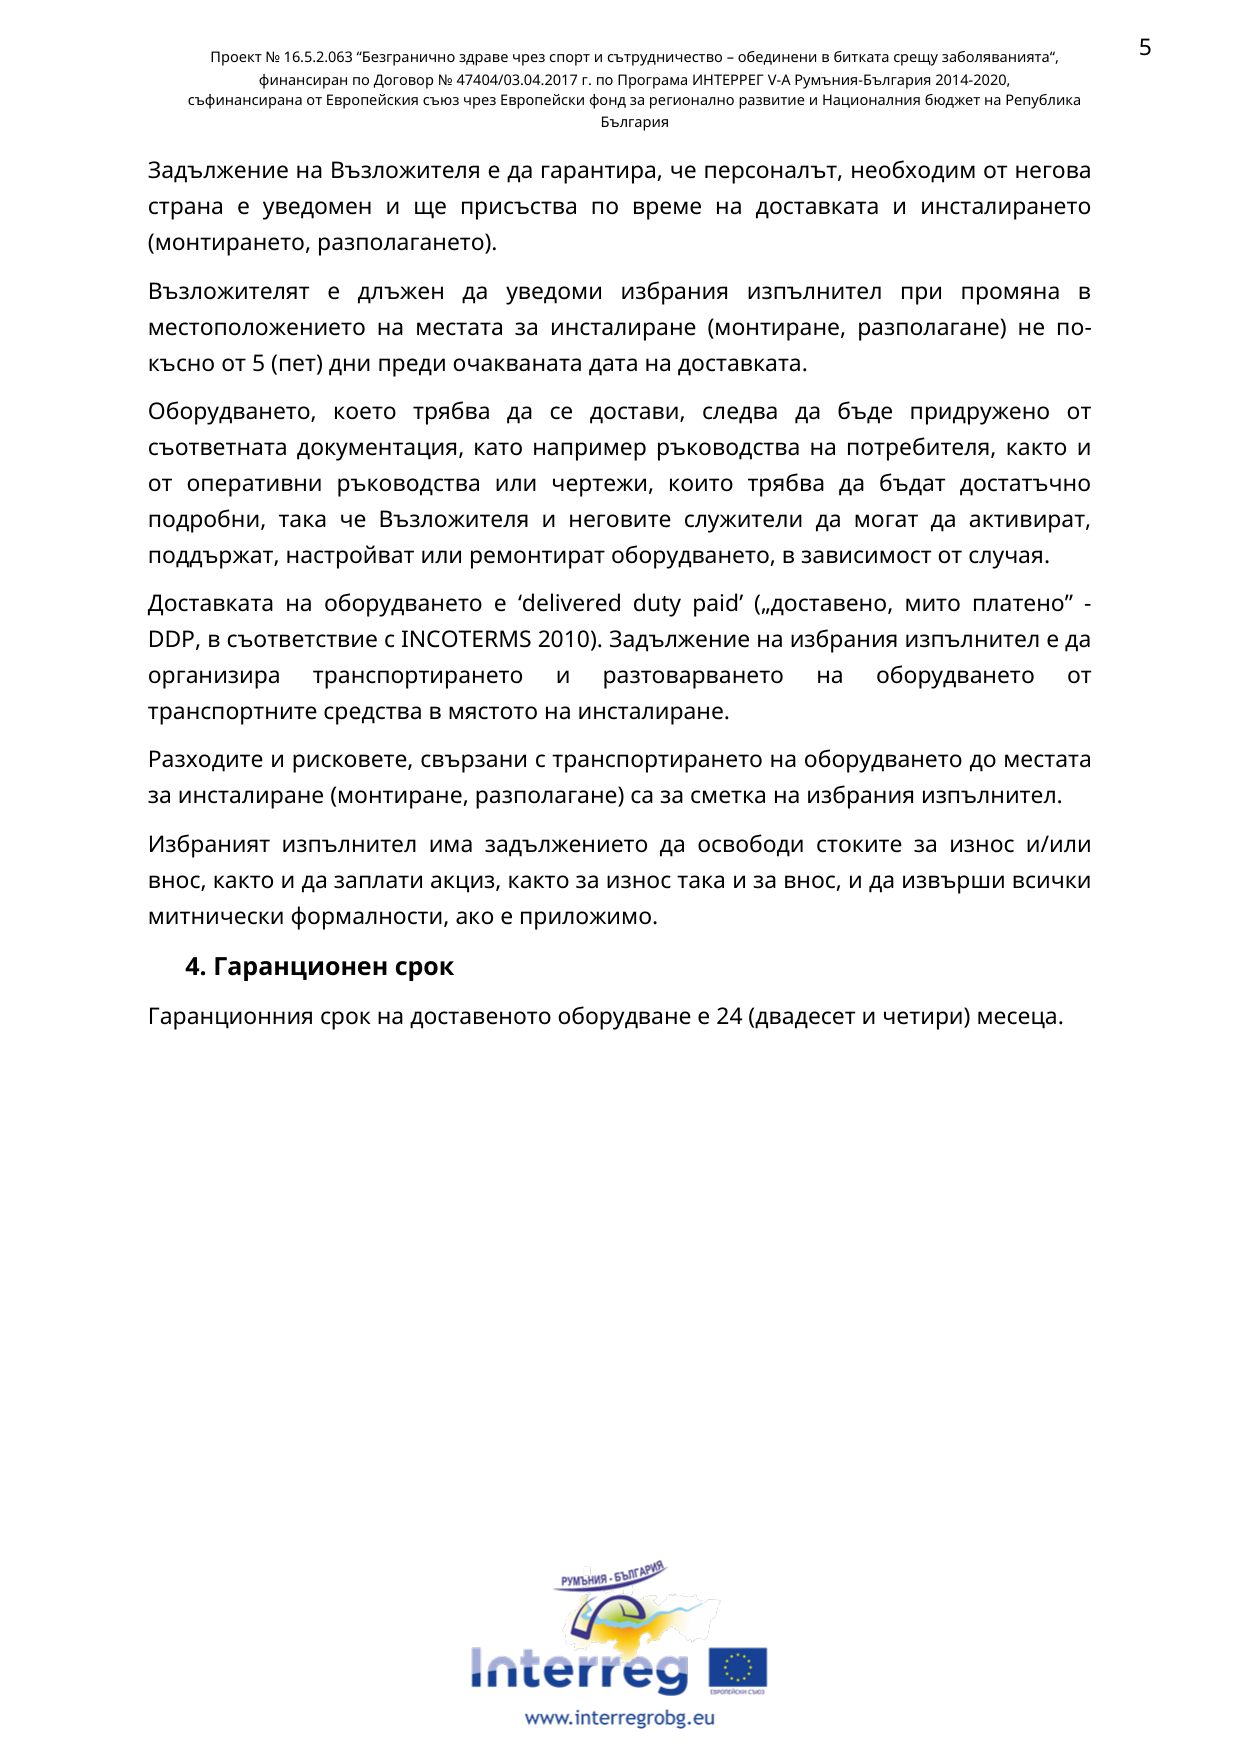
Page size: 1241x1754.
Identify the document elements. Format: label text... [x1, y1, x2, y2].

text Оборудването, което трябва да се достави, следва да бъде придружено от съответната документация, като например ръководства на потребителя, както и от оперативни ръководства или чертежи, които трябва да бъдат достатъчно подробни, така че Възложителя и неговите служители да могат да активират, поддържат, настройват или ремонтират оборудването, в зависимост от случая. [148, 395, 1093, 570]
text Задължение на Възложителя е да гарантира, че персоналът, необходим от негова страна е уведомен и ще присъства по време на доставката и инсталирането (монтирането, разполагането). [148, 62, 1093, 257]
text Избраният изпълнител има задължението да освободи стоките за износ и/или внос, както и да заплати акциз, както за износ така и за внос, и да извърши всички митнически формалности, ако е приложимо. [148, 828, 1093, 931]
text Възложителят е длъжен да уведоми избрания изпълнител при промяна в местоположението на местата за инсталиране (монтиране, разполагане) не по-късно от 5 (пет) дни преди очакваната дата на доставката. [148, 275, 1093, 378]
text Разходите и рисковете, свързани с транспортирането на оборудването до местата за инсталиране (монтиране, разполагане) са за сметка на избрания изпълнител. [148, 743, 1093, 811]
text Гаранционния срок на доставеното оборудване е 24 (двадесет и четири) месеца. [148, 1000, 1093, 1031]
picture [0, 1458, 1239, 1754]
subtitle Гаранционен срок [185, 948, 1093, 982]
text Доставката на оборудването е ‘delivered duty paid’ („доставено, мито платено” - DDP, в съответствие с INCOTERMS 2010). Задължение на избрания изпълнител е да организира транспортирането и разтоварването на оборудването от транспортните средства в мястото на инсталиране. [148, 587, 1093, 726]
